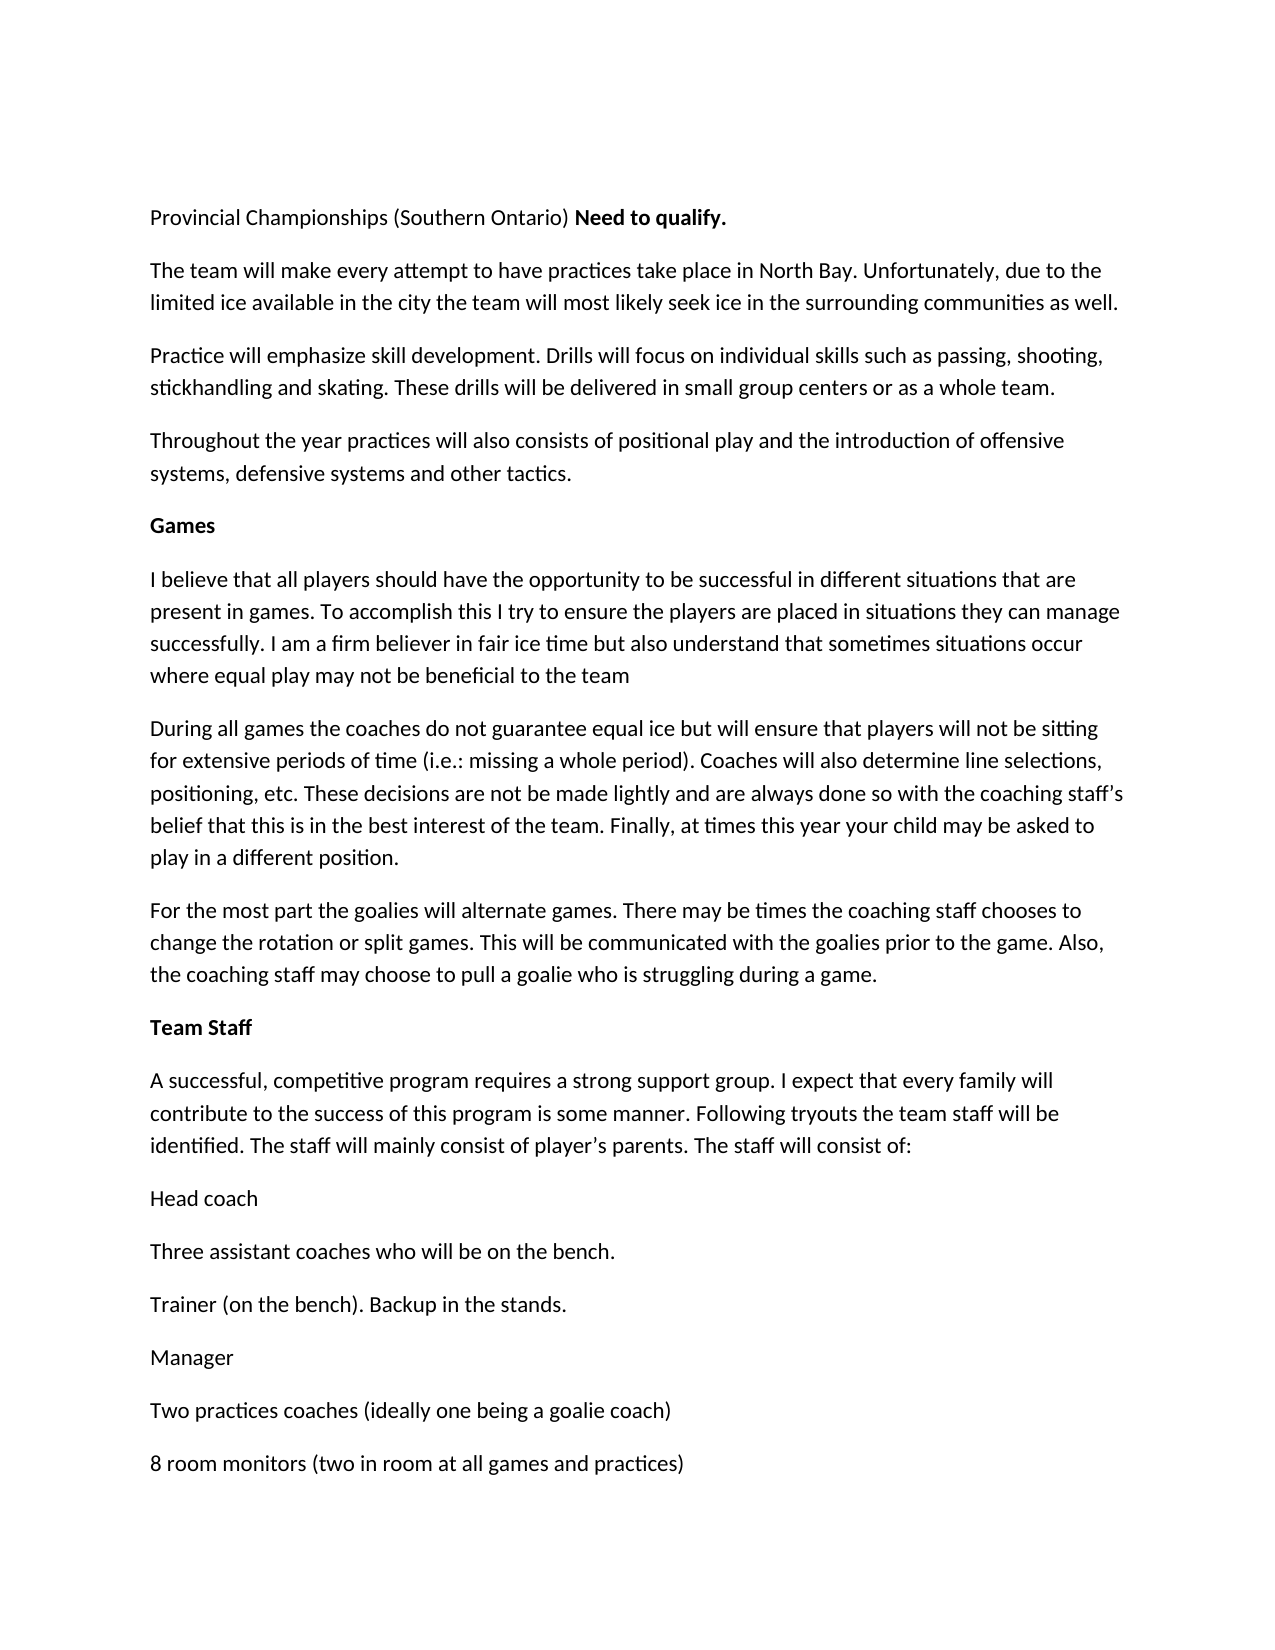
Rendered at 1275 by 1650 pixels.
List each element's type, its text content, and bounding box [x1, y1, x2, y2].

text Manager [150, 1343, 1125, 1371]
text The team will make every attempt to have practices take place in North Bay. Unfortunately, due to the limited ice available in the city the team will most likely seek ice in the surrounding communities as well. [150, 256, 1125, 316]
text Practice will emphasize skill development. Drills will focus on individual skills such as passing, shooting, stickhandling and skating. These drills will be delivered in small group centers or as a whole team. [150, 341, 1125, 401]
text I believe that all players should have the opportunity to be successful in different situations that are present in games. To accomplish this I try to ensure the players are placed in situations they can manage successfully. I am a firm believer in fair ice time but also understand that sometimes situations occur where equal play may not be beneficial to the team [150, 565, 1125, 689]
text During all games the coaches do not guarantee equal ice but will ensure that players will not be sitting for extensive periods of time (i.e.: missing a whole period). Coaches will also determine line selections, positioning, etc. These decisions are not be made lightly and are always done so with the coaching staff’s belief that this is in the best interest of the team. Finally, at times this year your child may be asked to play in a different position. [150, 714, 1125, 871]
text Trainer (on the bench). Backup in the stands. [150, 1290, 1125, 1318]
text Two practices coaches (ideally one being a goalie coach) [150, 1396, 1125, 1424]
text Team Staff [150, 1013, 1125, 1041]
text 8 room monitors (two in room at all games and practices) [150, 1449, 1125, 1477]
text Throughout the year practices will also consists of positional play and the introduction of offensive systems, defensive systems and other tactics. [150, 426, 1125, 487]
text Three assistant coaches who will be on the bench. [150, 1237, 1125, 1265]
text Provincial Championships (Southern Ontario) Need to qualify. [150, 203, 1125, 231]
text Games [150, 512, 1125, 540]
text For the most part the goalies will alternate games. There may be times the coaching staff chooses to change the rotation or split games. This will be communicated with the goalies prior to the game. Also, the coaching staff may choose to pull a goalie who is struggling during a game. [150, 896, 1125, 988]
text A successful, competitive program requires a strong support group. I expect that every family will contribute to the success of this program is some manner. Following tryouts the team staff will be identified. The staff will mainly consist of player’s parents. The staff will consist of: [150, 1066, 1125, 1159]
text Head coach [150, 1184, 1125, 1212]
